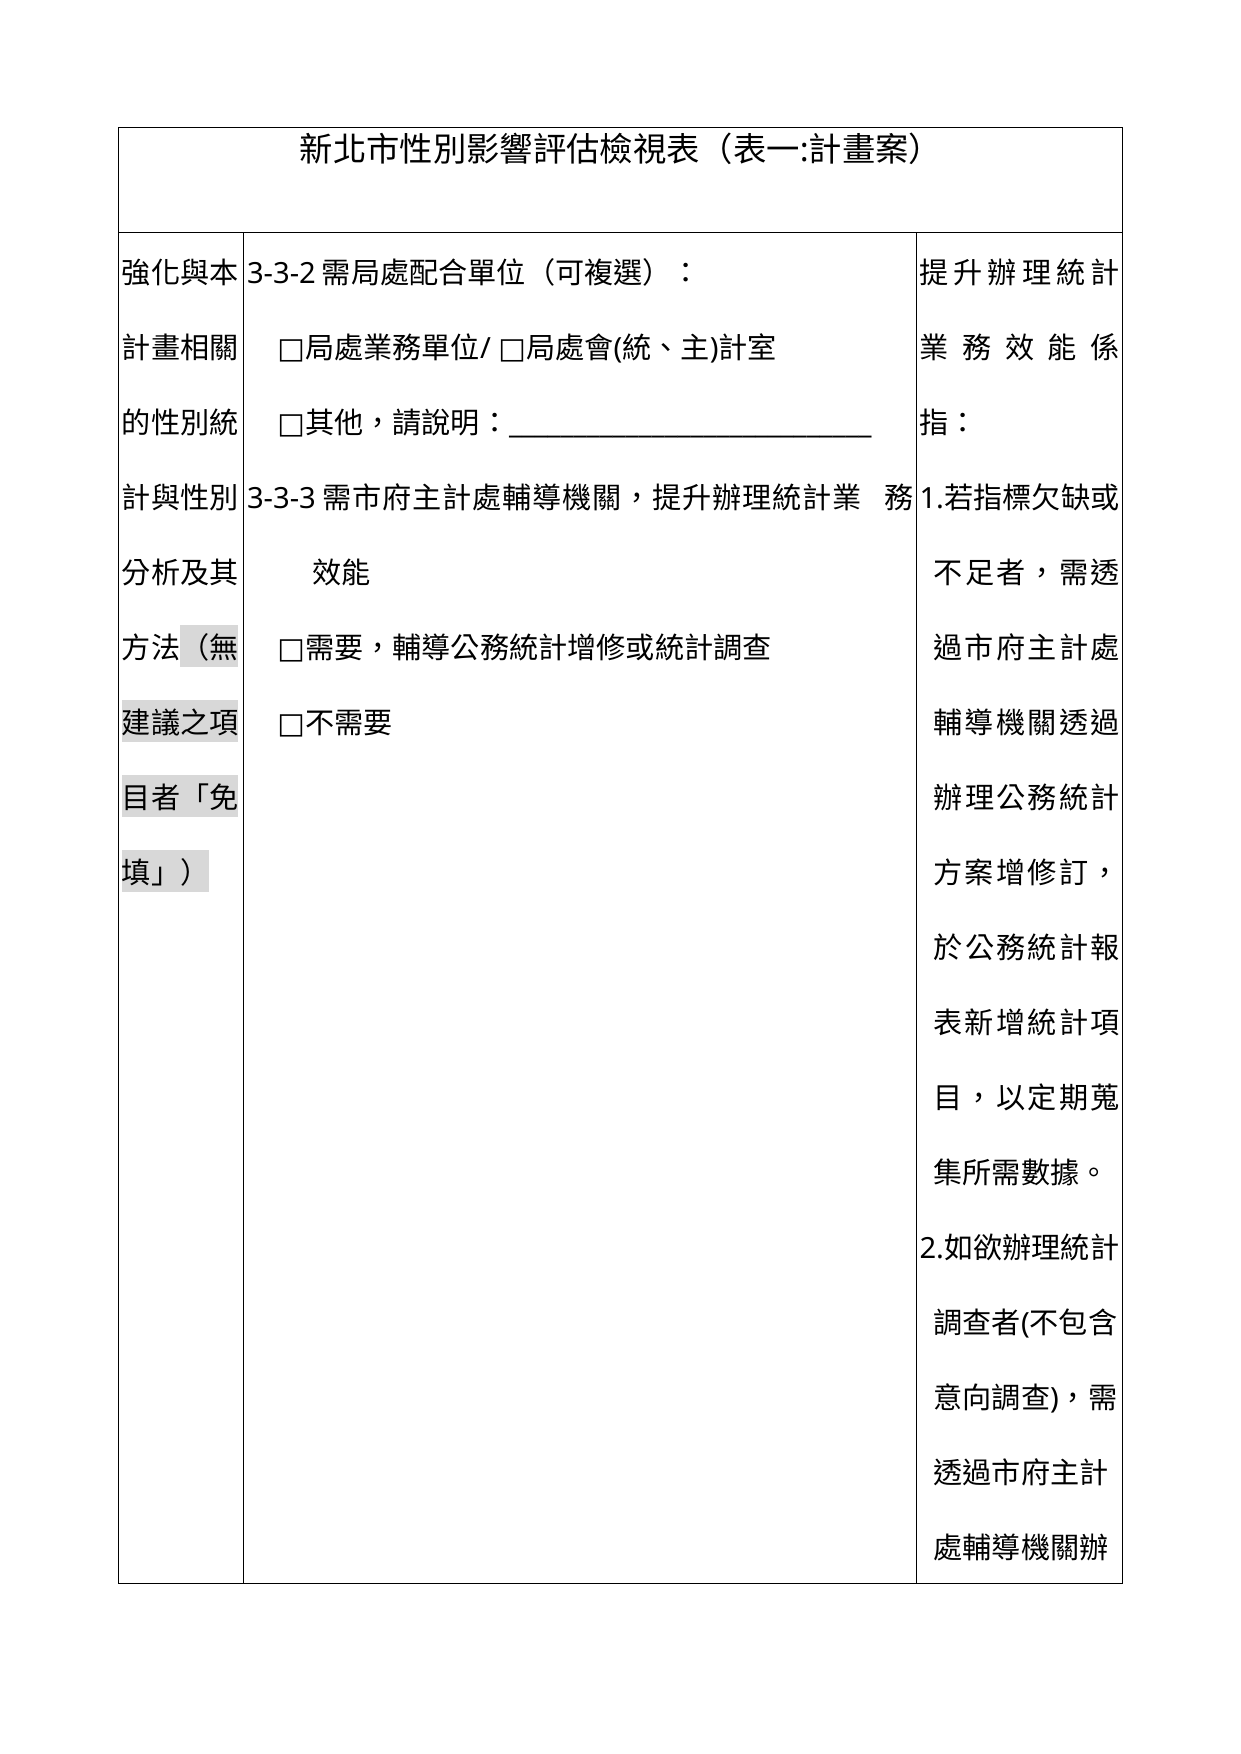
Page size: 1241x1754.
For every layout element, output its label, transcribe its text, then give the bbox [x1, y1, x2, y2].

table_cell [244, 233, 916, 1583]
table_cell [119, 233, 243, 1583]
table_header 新北市性別影響評估檢視表（表一:計畫案） [119, 128, 1122, 232]
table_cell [917, 233, 1122, 1583]
